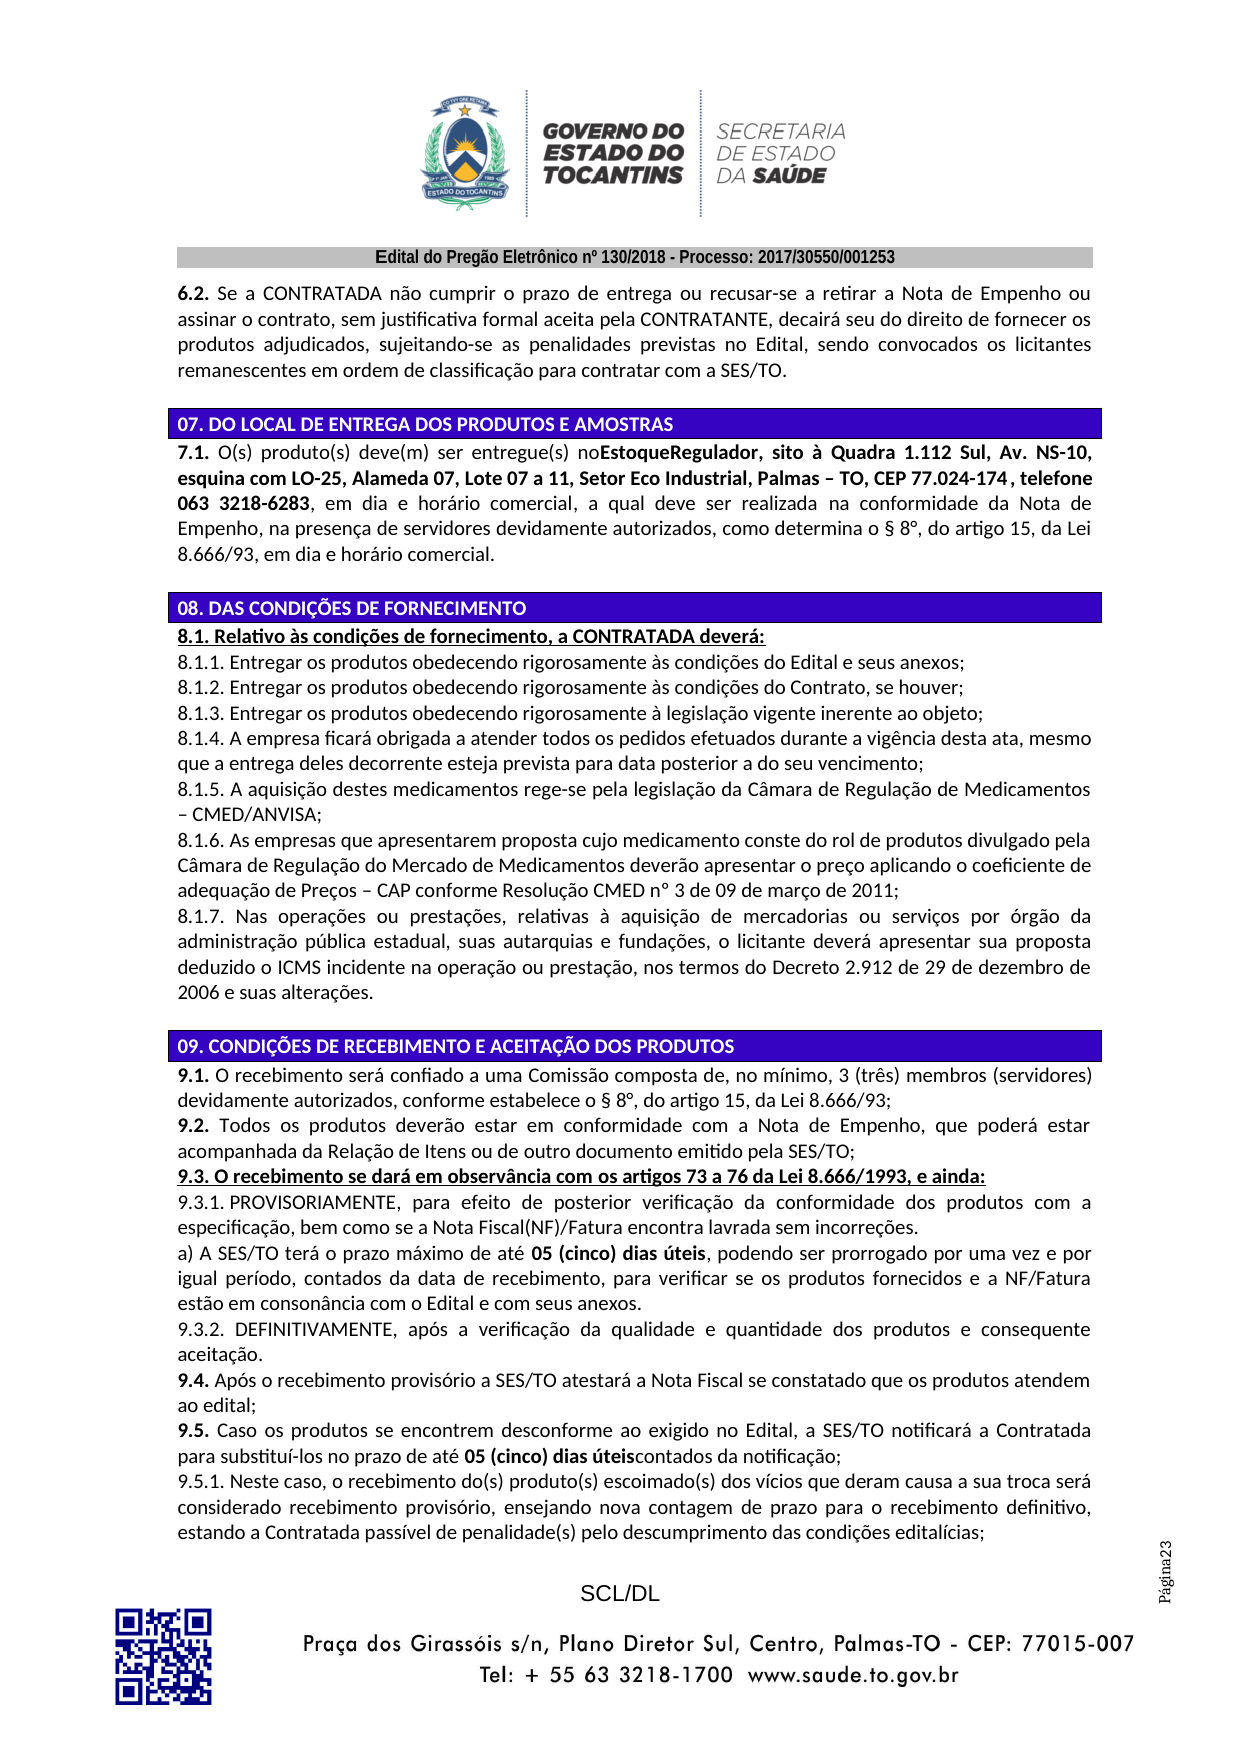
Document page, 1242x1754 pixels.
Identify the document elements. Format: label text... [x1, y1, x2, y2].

text 9.3. O recebimento se dará em observância com os artigos 73 a 76 da Lei 8.666/1993, e ainda: [177, 1163, 1093, 1189]
text 9.4. Após o recebimento provisório a SES/TO atestará a Nota Fiscal se constatado que os produtos atendem ao edital; [177, 1367, 1093, 1418]
text 9.5. Caso os produtos se encontrem desconforme ao exigido no Edital, a SES/TO notificará a Contratada para substituí-los no prazo de até 05 (cinco) dias úteiscontados da notificação; [177, 1418, 1093, 1468]
text 6.2. Se a CONTRATADA não cumprir o prazo de entrega ou recusar-se a retirar a Nota de Empenho ou assinar o contrato, sem justificativa formal aceita pela CONTRATANTE, decairá seu do direito de fornecer os produtos adjudicados, sujeitando-se as penalidades previstas no Edital, sendo convocados os licitantes remanescentes em ordem de classificação para contratar com a SES/TO. [177, 281, 1093, 382]
text 8.1.4. A empresa ficará obrigada a atender todos os pedidos efetuados durante a vigência desta ata, mesmo que a entrega deles decorrente esteja prevista para data posterior a do seu vencimento; [177, 725, 1093, 776]
text 8.1.6. As empresas que apresentarem proposta cujo medicamento conste do rol de produtos divulgado pela Câmara de Regulação do Mercado de Medicamentos deverão apresentar o preço aplicando o coeficiente de adequação de Preços – CAP conforme Resolução CMED nº 3 de 09 de março de 2011; [177, 827, 1093, 903]
text a) A SES/TO terá o prazo máximo de até 05 (cinco) dias úteis, podendo ser prorrogado por uma vez e por igual período, contados da data de recebimento, para verificar se os produtos fornecidos e a NF/Fatura estão em consonância com o Edital e com seus anexos. [177, 1240, 1093, 1316]
picture [111, 1604, 1134, 1709]
text 07. DO LOCAL DE ENTREGA DOS PRODUTOS E AMOSTRAS [169, 409, 1101, 438]
text 9.3.1. PROVISORIAMENTE, para efeito de posterior verificação da conformidade dos produtos com a especificação, bem como se a Nota Fiscal(NF)/Fatura encontra lavrada sem incorreções. [177, 1189, 1093, 1240]
text 8.1. Relativo às condições de fornecimento, a CONTRATADA deverá: [177, 623, 1093, 649]
text 7.1. O(s) produto(s) deve(m) ser entregue(s) noEstoqueRegulador, sito à Quadra 1.112 Sul, Av. NS-10, esquina com LO-25, Alameda 07, Lote 07 a 11, Setor Eco Industrial, Palmas – TO, CEP 77.024-174, telefone 063 3218-6283, em dia e horário comercial, a qual deve ser realizada na conformidade da Nota de Empenho, na presença de servidores devidamente autorizados, como determina o § 8°, do artigo 15, da Lei 8.666/93, em dia e horário comercial. [177, 439, 1093, 566]
text 9.2. Todos os produtos deverão estar em conformidade com a Nota de Empenho, que poderá estar acompanhada da Relação de Itens ou de outro documento emitido pela SES/TO; [177, 1113, 1093, 1163]
text 9.1. O recebimento será confiado a uma Comissão composta de, no mínimo, 3 (três) membros (servidores) devidamente autorizados, conforme estabelece o § 8°, do artigo 15, da Lei 8.666/93; [177, 1062, 1093, 1113]
text 9.5.1. Neste caso, o recebimento do(s) produto(s) escoimado(s) dos vícios que deram causa a sua troca será considerado recebimento provisório, ensejando nova contagem de prazo para o recebimento definitivo, estando a Contratada passível de penalidade(s) pelo descumprimento das condições editalícias; [177, 1468, 1093, 1545]
picture [236, 87, 1034, 220]
text 8.1.7. Nas operações ou prestações, relativas à aquisição de mercadorias ou serviços por órgão da administração pública estadual, suas autarquias e fundações, o licitante deverá apresentar sua proposta deduzido o ICMS incidente na operação ou prestação, nos termos do Decreto 2.912 de 29 de dezembro de 2006 e suas alterações. [177, 903, 1093, 1005]
text 8.1.1. Entregar os produtos obedecendo rigorosamente às condições do Edital e seus anexos; [177, 649, 1093, 674]
text 8.1.5. A aquisição destes medicamentos rege-se pela legislação da Câmara de Regulação de Medicamentos – CMED/ANVISA; [177, 776, 1093, 827]
text 8.1.3. Entregar os produtos obedecendo rigorosamente à legislação vigente inerente ao objeto; [177, 700, 1093, 725]
text 9.3.2. DEFINITIVAMENTE, após a verificação da qualidade e quantidade dos produtos e consequente aceitação. [177, 1316, 1093, 1367]
text 8.1.2. Entregar os produtos obedecendo rigorosamente às condições do Contrato, se houver; [177, 674, 1093, 700]
text 08. DAS CONDIÇÕES DE FORNECIMENTO [169, 593, 1101, 622]
text 09. CONDIÇÕES DE RECEBIMENTO E ACEITAÇÃO DOS PRODUTOS [169, 1031, 1101, 1061]
